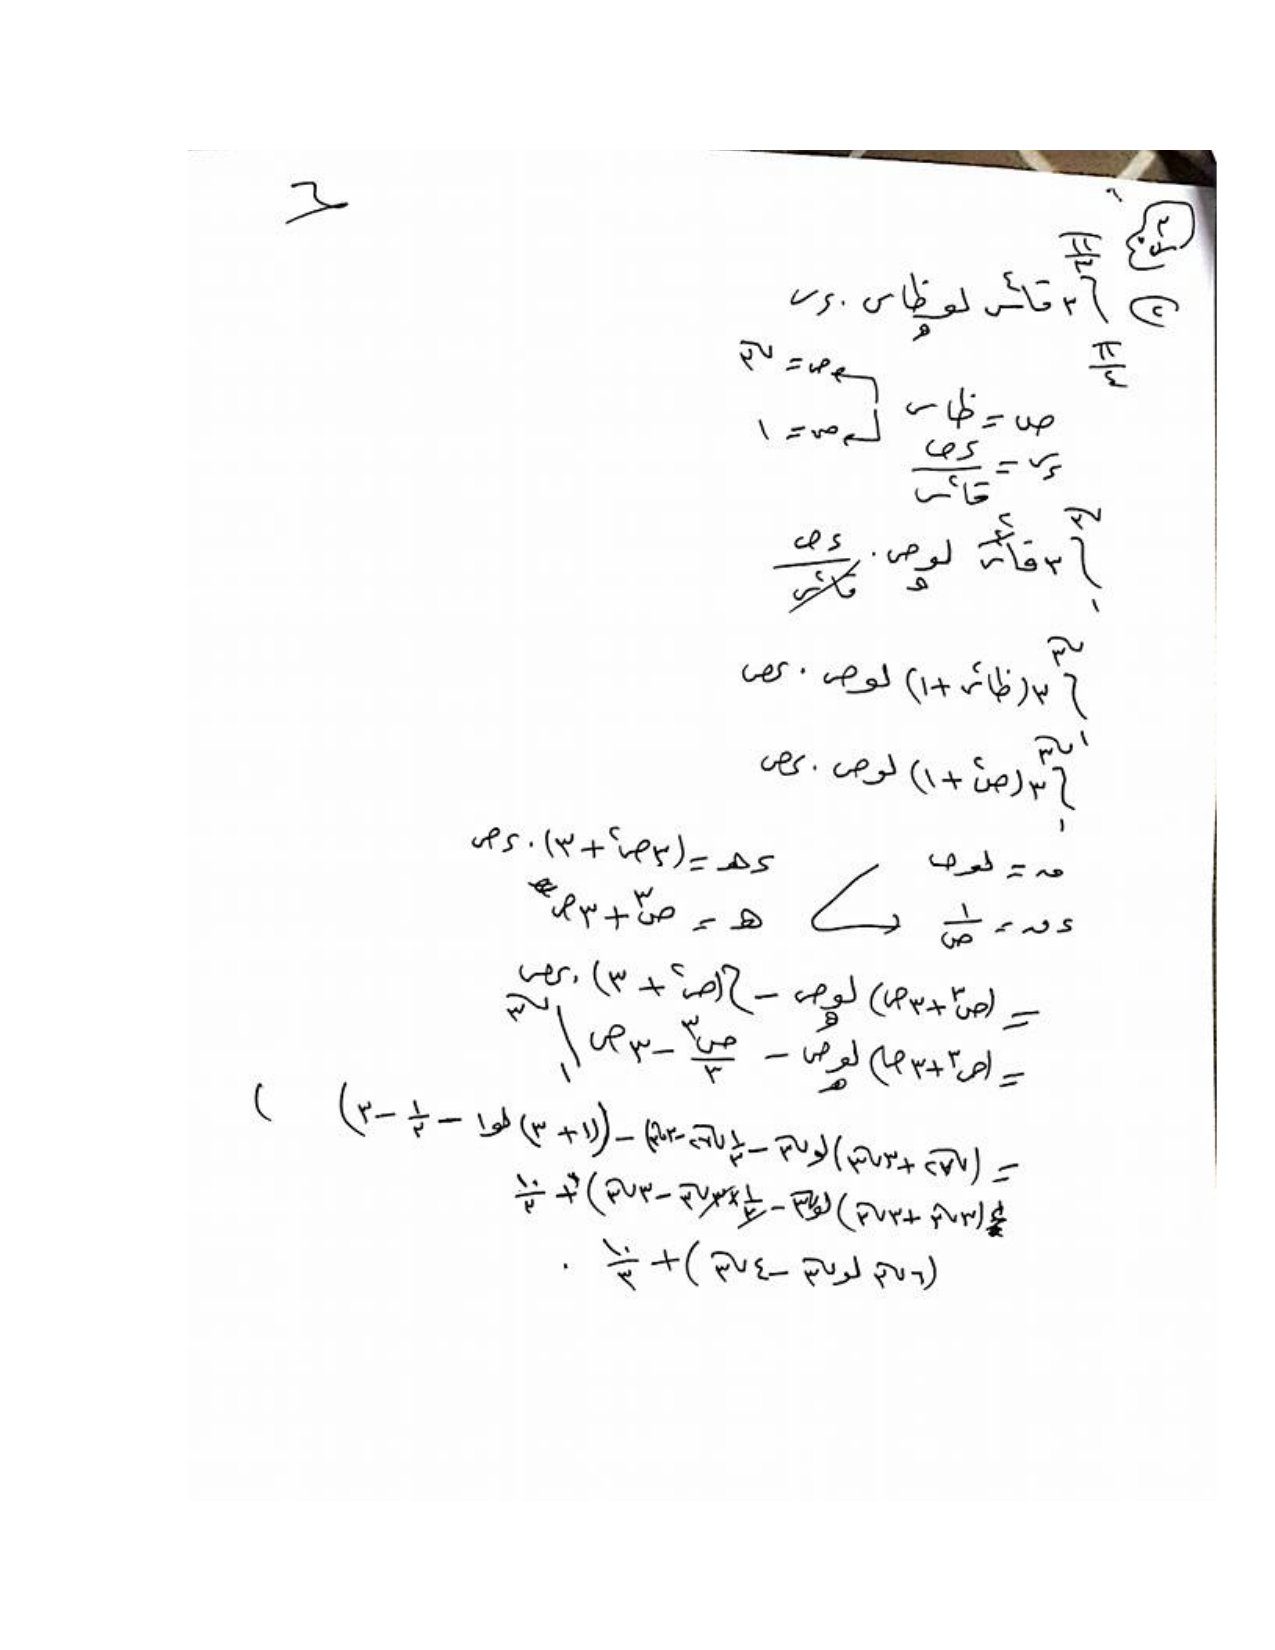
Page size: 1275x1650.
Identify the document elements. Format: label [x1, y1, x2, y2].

picture [187, 150, 1217, 1501]
